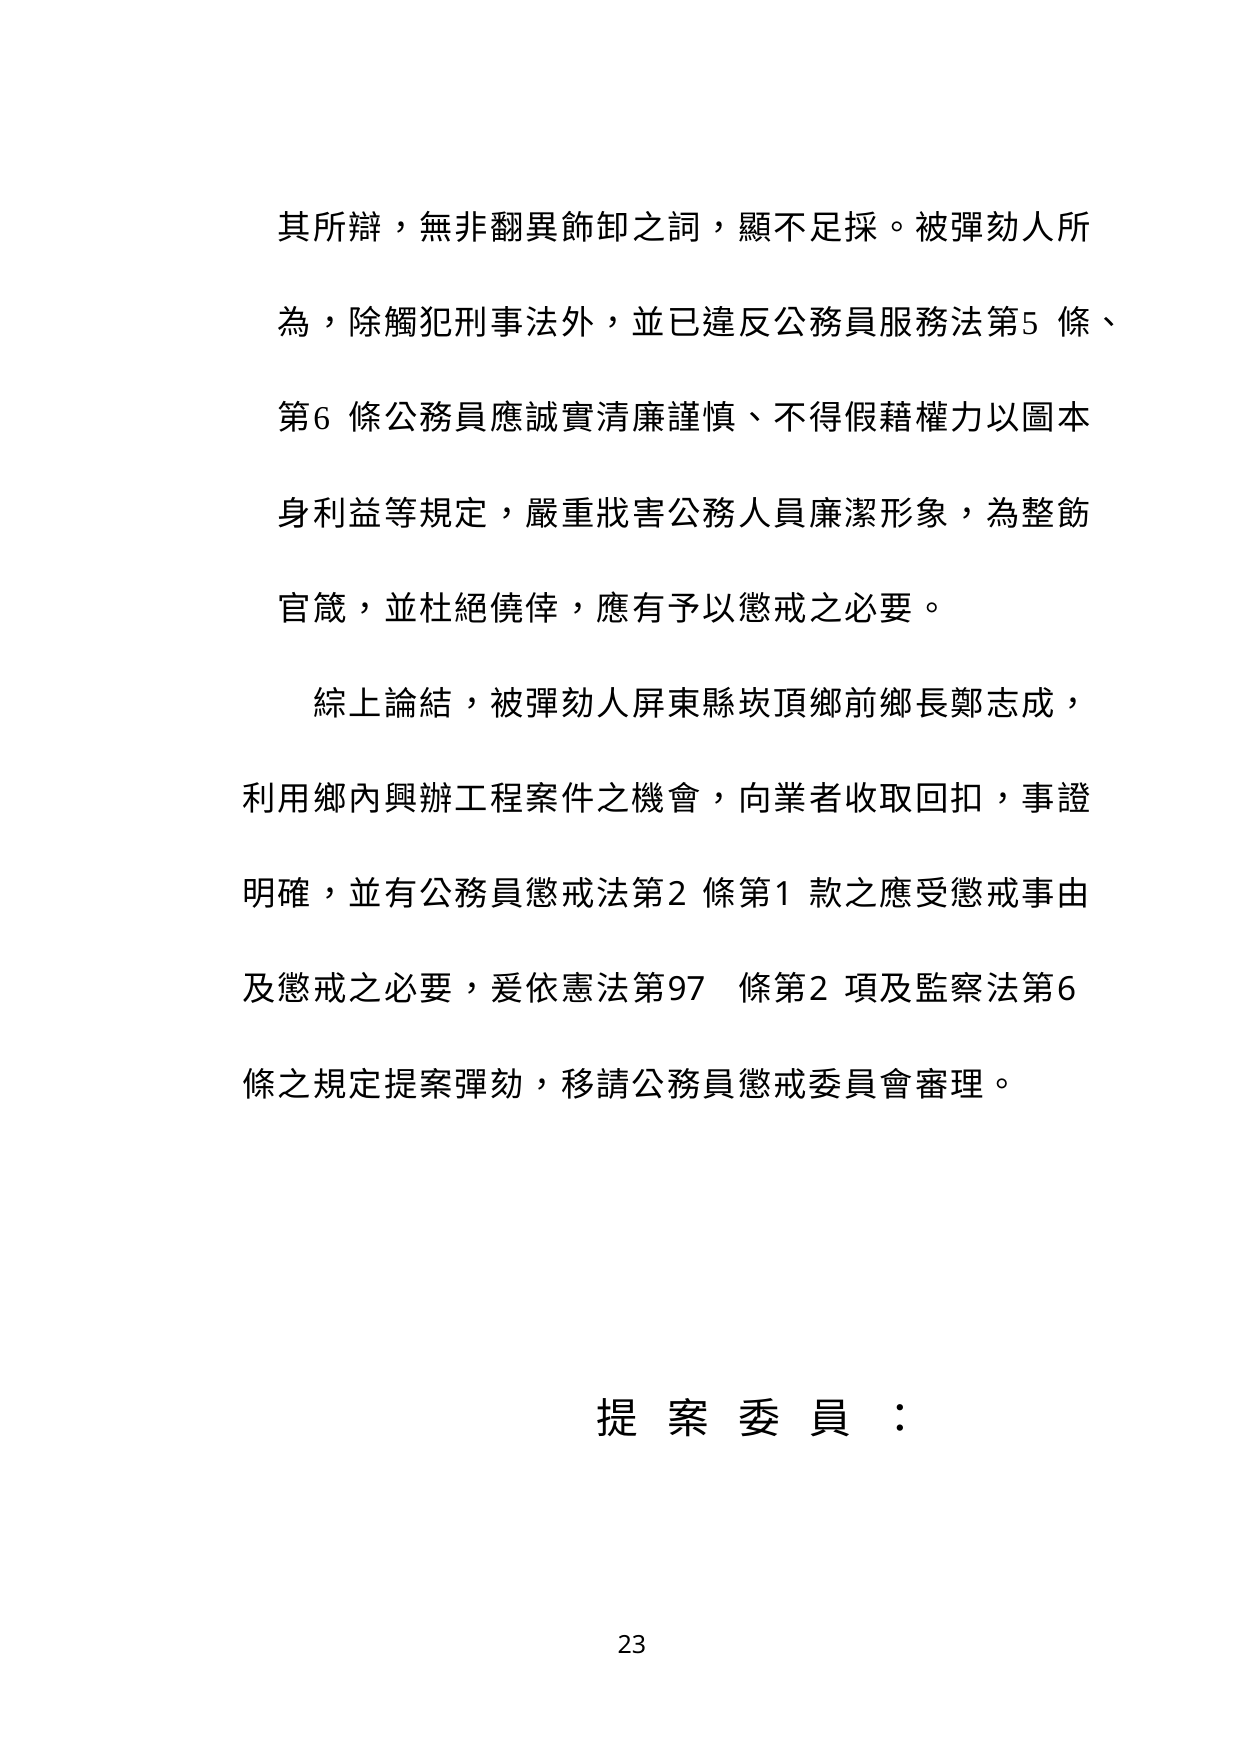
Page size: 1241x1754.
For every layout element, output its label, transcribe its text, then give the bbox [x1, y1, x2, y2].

subtitle 綜上論結，被彈劾人屏東縣崁頂鄉前鄉長鄭志成，利用鄉內興辦工程案件之機會，向業者收取回扣，事證明確，並有公務員懲戒法第2條第1款之應受懲戒事由及懲戒之必要，爰依憲法第97條第2項及監察法第6條之規定提案彈劾，移請公務員懲戒委員會審理。 [242, 653, 1092, 1129]
text 提案委員： [561, 1367, 1092, 1462]
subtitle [207, 177, 1092, 653]
